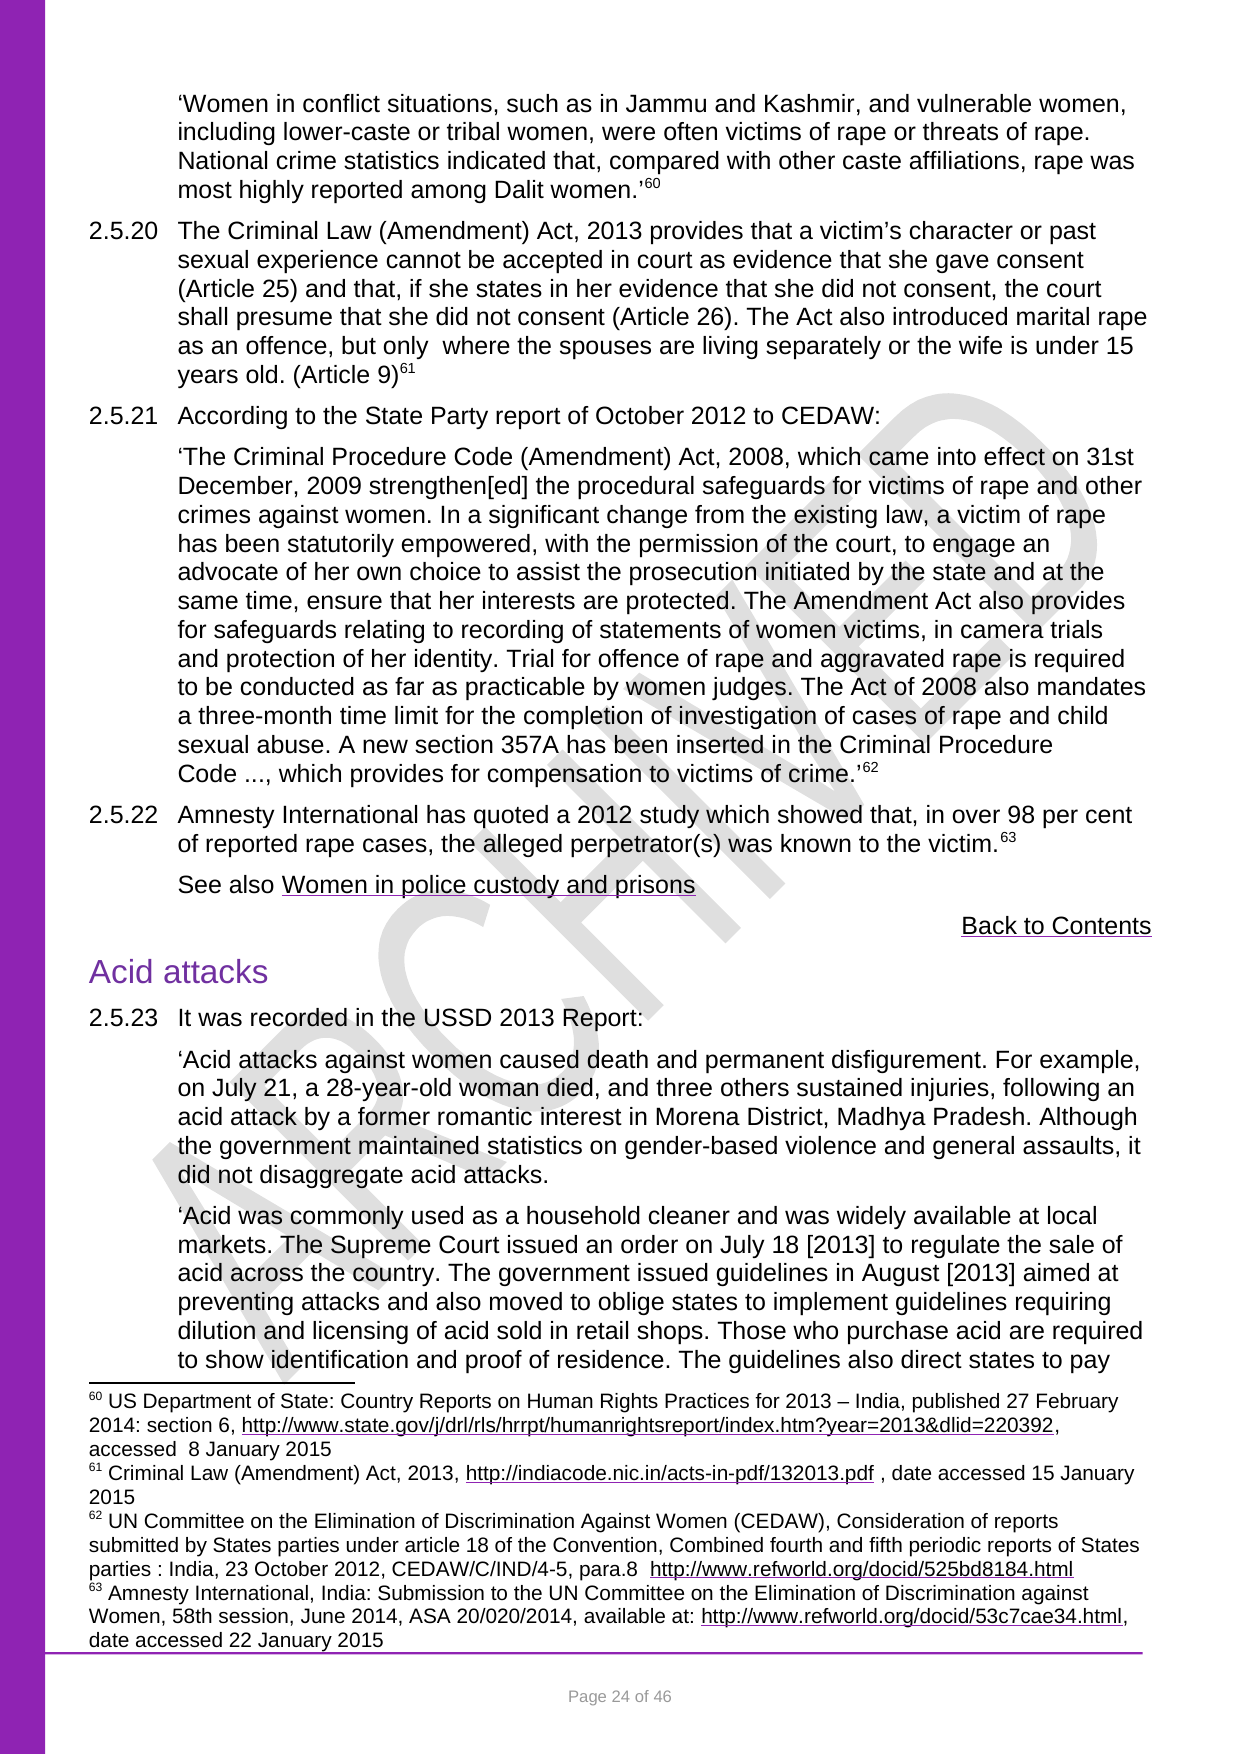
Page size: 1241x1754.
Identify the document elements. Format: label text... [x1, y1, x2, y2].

text Amnesty International has quoted a 2012 study which showed that, in over 98 per cent of reported rape cases, the alleged perpetrator(s) was known to the victim. [89, 800, 1152, 857]
list ‘The Criminal Procedure Code (Amendment) Act, 2008, which came into effect on 31st December, 2009 strengthen[ed] the procedural safeguards for victims of rape and other crimes against women. In a significant change from the existing law, a victim of rape has been statutorily empowered, with the permission of the court, to engage an advocate of her own choice to assist the prosecution initiated by the state and at the same time, ensure that her interests are protected. The Amendment Act also provides for safeguards relating to recording of statements of women victims, in camera trials and protection of her identity. Trial for offence of rape and aggravated rape is required to be conducted as far as practicable by women judges. The Act of 2008 also mandates a three-month time limit for the completion of investigation of cases of rape and child sexual abuse. A new section 357A has been inserted in the Criminal Procedure Code ..., which provides for compensation to victims of crime.’ [177, 442, 1152, 787]
text ‘Women in conflict situations, such as in Jammu and Kashmir, and vulnerable women, including lower-caste or tribal women, were often victims of rape or threats of rape. National crime statistics indicated that, compared with other caste affiliations, rape was most highly reported among Dalit women.’ [177, 89, 1152, 204]
text It was recorded in the USSD 2013 Report: [89, 1003, 1152, 1032]
list Back to Contents [177, 911, 1152, 940]
text The Criminal Law (Amendment) Act, 2013 provides that a victim’s character or past sexual experience cannot be accepted in court as evidence that she gave consent (Article 25) and that, if she states in her evidence that she did not consent, the court shall presume that she did not consent (Article 26). The Act also introduced marital rape as an offence, but only where the spouses are living separately or the wife is under 15 years old. (Article 9) [89, 216, 1152, 389]
text ‘Acid attacks against women caused death and permanent disfigurement. For example, on July 21, a 28-year-old woman died, and three others sustained injuries, following an acid attack by a former romantic interest in Morena District, Madhya Pradesh. Although the government maintained statistics on gender-based violence and general assaults, it did not disaggregate acid attacks. [177, 1044, 1152, 1188]
text According to the State Party report of October 2012 to CEDAW: [89, 401, 1152, 430]
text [177, 1201, 1152, 1373]
list See also Women in police custody and prisons [177, 870, 1152, 899]
text Acid attacks [89, 952, 1152, 991]
